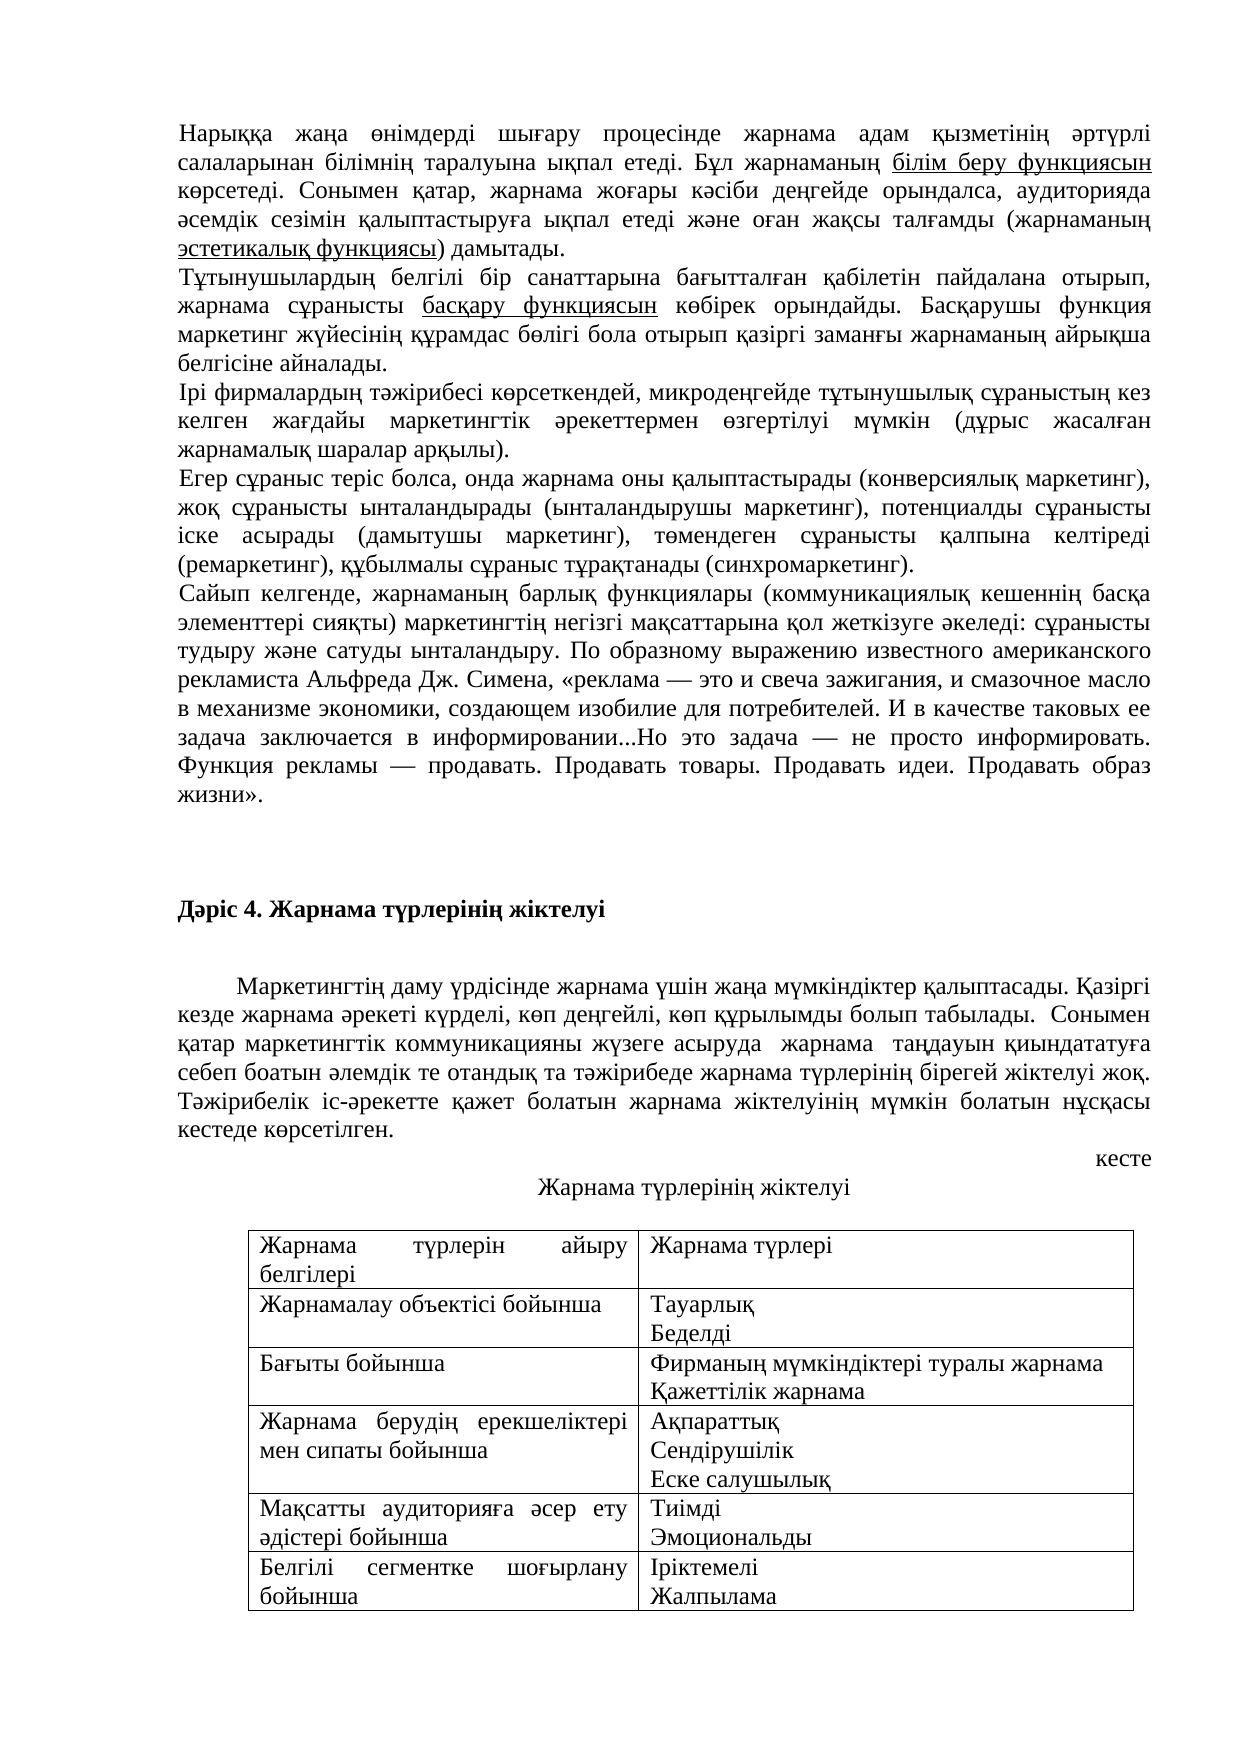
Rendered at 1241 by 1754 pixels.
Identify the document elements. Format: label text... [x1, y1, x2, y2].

table_cell Тауарлық Беделді [639, 1289, 1133, 1347]
table_header Жарнама түрлерін айыру белгілері [249, 1231, 638, 1288]
text Егер сұраныс теріс болса, онда жарнама оны қалыптастырады (конверсиялық маркетинг), жоқ сұранысты ынталандырады (ынталандырушы маркетинг), потенциалды сұранысты іске асырады (дамытушы маркетинг), төмендеген сұранысты қалпына келтіреді (ремаркетинг), құбылмалы сұраныс тұрақтанады (синхромаркетинг). [177, 463, 1152, 578]
table_cell Бағыты бойынша [249, 1348, 638, 1405]
table_cell Ақпараттық Сендірушілік Еске салушылық [639, 1406, 1133, 1492]
table_cell Жарнамалау объектісі бойынша [249, 1289, 638, 1347]
text Дәріс 4. Жарнама түрлерінің жіктелуі [177, 894, 1152, 923]
text Нарыққа жаңа өнімдерді шығару процесінде жарнама адам қызметінің әртүрлі салаларынан білімнің таралуына ықпал етеді. Бұл жарнаманың білім беру функциясын көрсетеді. Сонымен қатар, жарнама жоғары кәсіби деңгейде орындалса, аудиторияда әсемдік сезімін қалыптастыруға ықпал етеді және оған жақсы талғамды (жарнаманың эстетикалық функциясы) дамытады. [177, 118, 1152, 262]
text Маркетингтің даму үрдісінде жарнама үшін жаңа мүмкіндіктер қалыптасады. Қазіргі кезде жарнама әрекеті күрделі, көп деңгейлі, көп құрылымды болып табылады. Сонымен қатар маркетингтік коммуникацияны жүзеге асыруда жарнама таңдауын қиындататуға себеп боатын әлемдік те отандық та тәжірибеде жарнама түрлерінің бірегей жіктелуі жоқ. Тәжірибелік іс-әрекетте қажет болатын жарнама жіктелуінің мүмкін болатын нұсқасы кестеде көрсетілген. [177, 971, 1152, 1143]
text Жарнама түрлерінің жіктелуі [177, 1172, 1152, 1201]
table_cell Белгілі сегментке шоғырлану бойынша [249, 1552, 638, 1609]
text Ірі фирмалардың тәжірибесі көрсеткендей, микродеңгейде тұтынушылық сұраныстың кез келген жағдайы маркетингтік әрекеттермен өзгертілуі мүмкін (дұрыс жасалған жарнамалық шаралар арқылы). [177, 377, 1152, 463]
table_header Жарнама түрлері [639, 1231, 1133, 1288]
text Сайып келгенде, жарнаманың барлық функциялары (коммуникациялық кешеннің басқа элементтері сияқты) маркетингтің негізгі мақсаттарына қол жеткізуге әкеледі: сұранысты тудыру және сатуды ынталандыру. По образному выражению известного американского рекламиста Альфреда Дж. Симена, «реклама — это и свеча зажигания, и смазочное масло в механизме экономики, создающем изобилие для потребителей. И в качестве таковых ее задача заключается в информировании...Но это задача — не просто информировать. Функция рекламы — продавать. Продавать товары. Продавать идеи. Продавать образ жизни». [177, 578, 1152, 808]
table_cell Жарнама берудің ерекшеліктері мен сипаты бойынша [249, 1406, 638, 1492]
table_cell Іріктемелі Жалпылама [639, 1552, 1133, 1609]
table_cell Мақсатты аудиторияға әсер ету әдістері бойынша [249, 1494, 638, 1551]
text кесте [177, 1143, 1152, 1172]
table_cell Фирманың мүмкіндіктері туралы жарнама Қажеттілік жарнама [639, 1348, 1133, 1405]
text Тұтынушылардың белгілі бір санаттарына бағытталған қабілетін пайдалана отырып, жарнама сұранысты басқару функциясын көбірек орындайды. Басқарушы функция маркетинг жүйесінің құрамдас бөлігі бола отырып қазіргі заманғы жарнаманың айрықша белгісіне айналады. [177, 262, 1152, 377]
table_cell Тиімді Эмоциональды [639, 1494, 1133, 1551]
